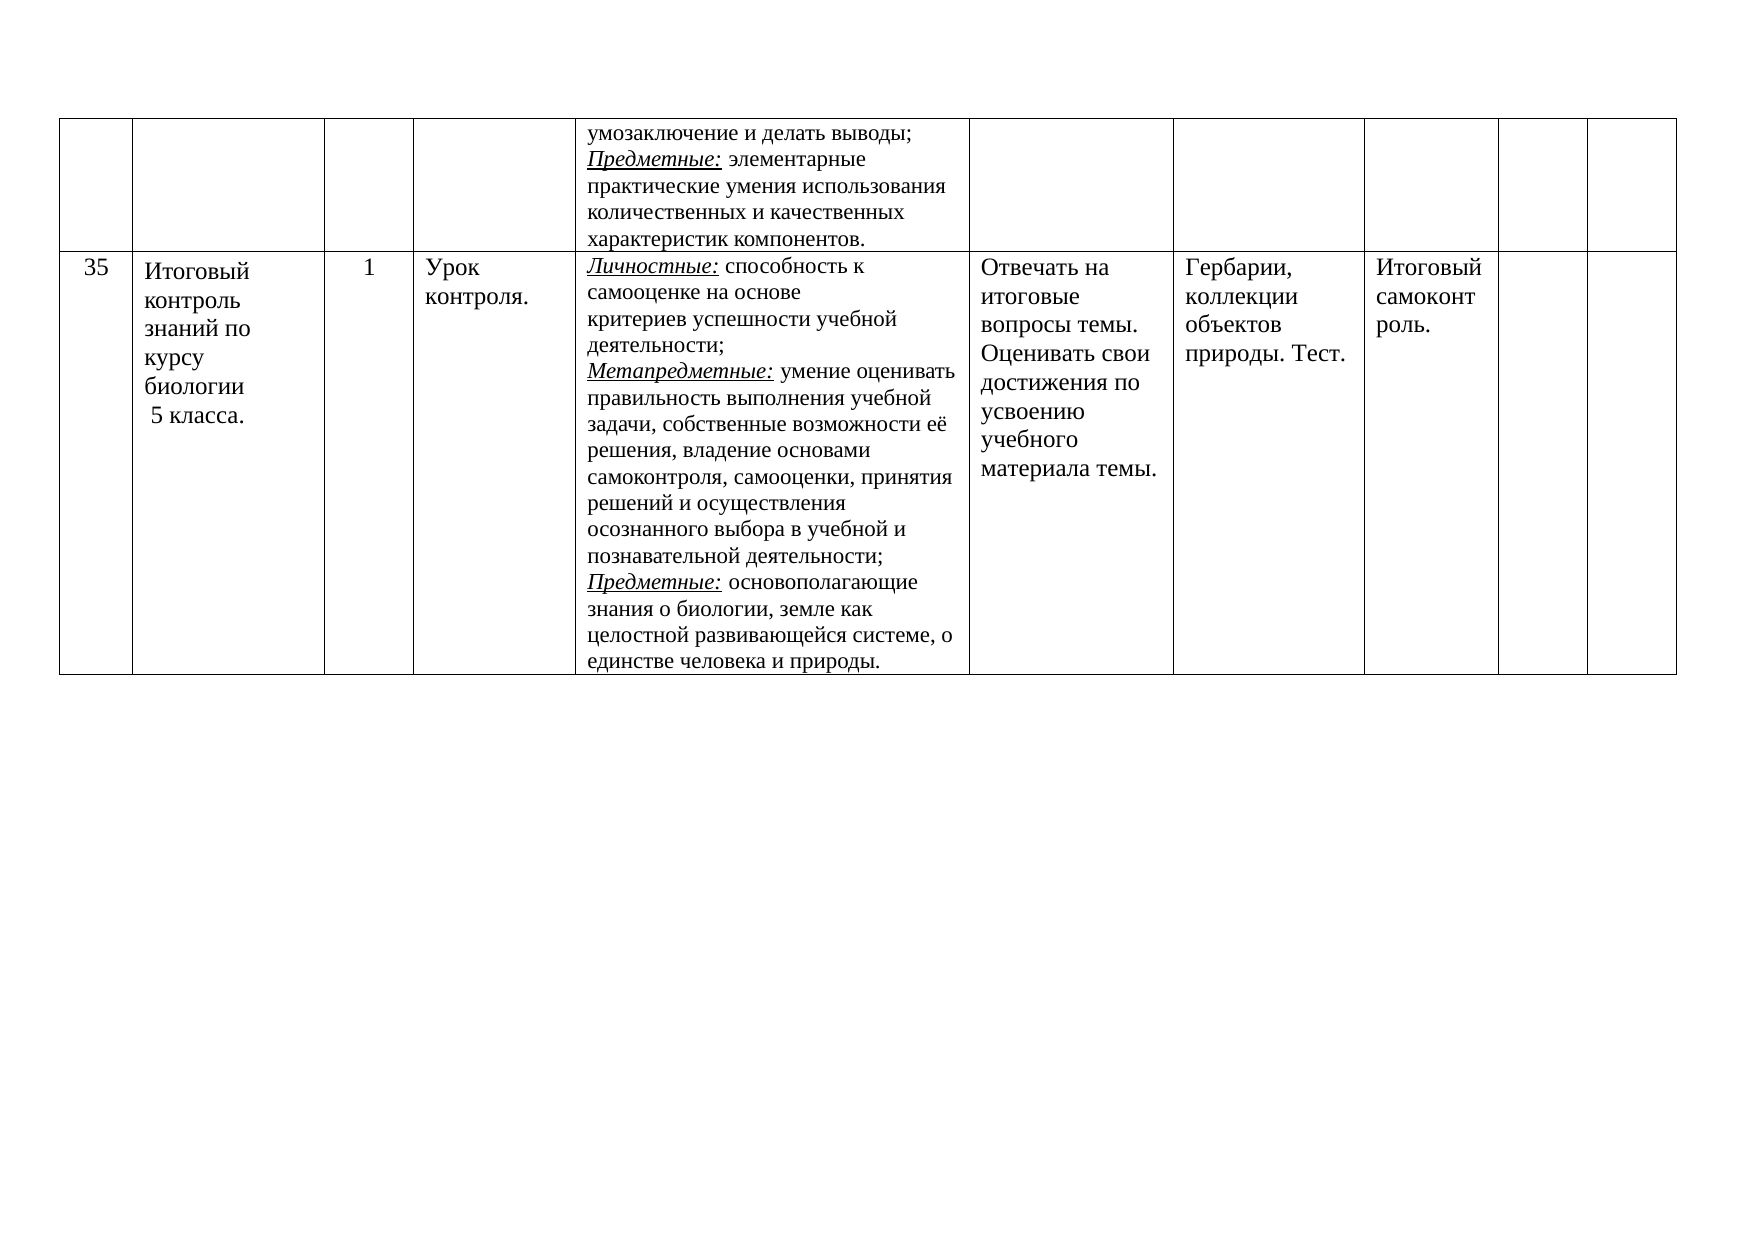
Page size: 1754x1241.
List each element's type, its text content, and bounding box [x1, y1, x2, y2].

table_cell Урок контроля. [414, 252, 575, 674]
table_cell 1 [325, 119, 413, 251]
table_cell Личностные: способность к самооценке на основе критериев успешности учебной деятельности; Метапредметные: умение оценивать правильность выполнения учебной задачи, собственные возможности её решения, владение основами самоконтроля, самооценки, принятия решений и осуществления осознанного выбора в учебной и познавательной деятельности; Предметные: основополагающие знания о биологии, земле как целостной развивающейся системе, о единстве человека и природы. [576, 252, 969, 674]
table_cell Итоговый самоконтроль. [1365, 252, 1498, 674]
table_cell Отвечать на итоговые вопросы темы. Оценивать свои достижения по усвоению учебного материала темы. [970, 252, 1173, 674]
table_cell Итоговый контроль знаний по курсу биологии 5 класса. [133, 252, 324, 674]
table_cell [1588, 252, 1676, 674]
table_cell [1588, 119, 1676, 251]
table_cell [970, 119, 1173, 251]
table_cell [576, 119, 969, 251]
table_cell 34 [60, 119, 132, 251]
table_cell [1499, 119, 1587, 251]
table_cell [1499, 252, 1587, 674]
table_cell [1365, 119, 1498, 251]
table_cell 1 [325, 252, 413, 674]
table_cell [133, 119, 324, 251]
table_cell Гербарии, коллекции объектов природы. Тест. [1174, 252, 1364, 674]
table_cell 35 [60, 252, 132, 674]
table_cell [414, 119, 575, 251]
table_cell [1174, 119, 1364, 251]
